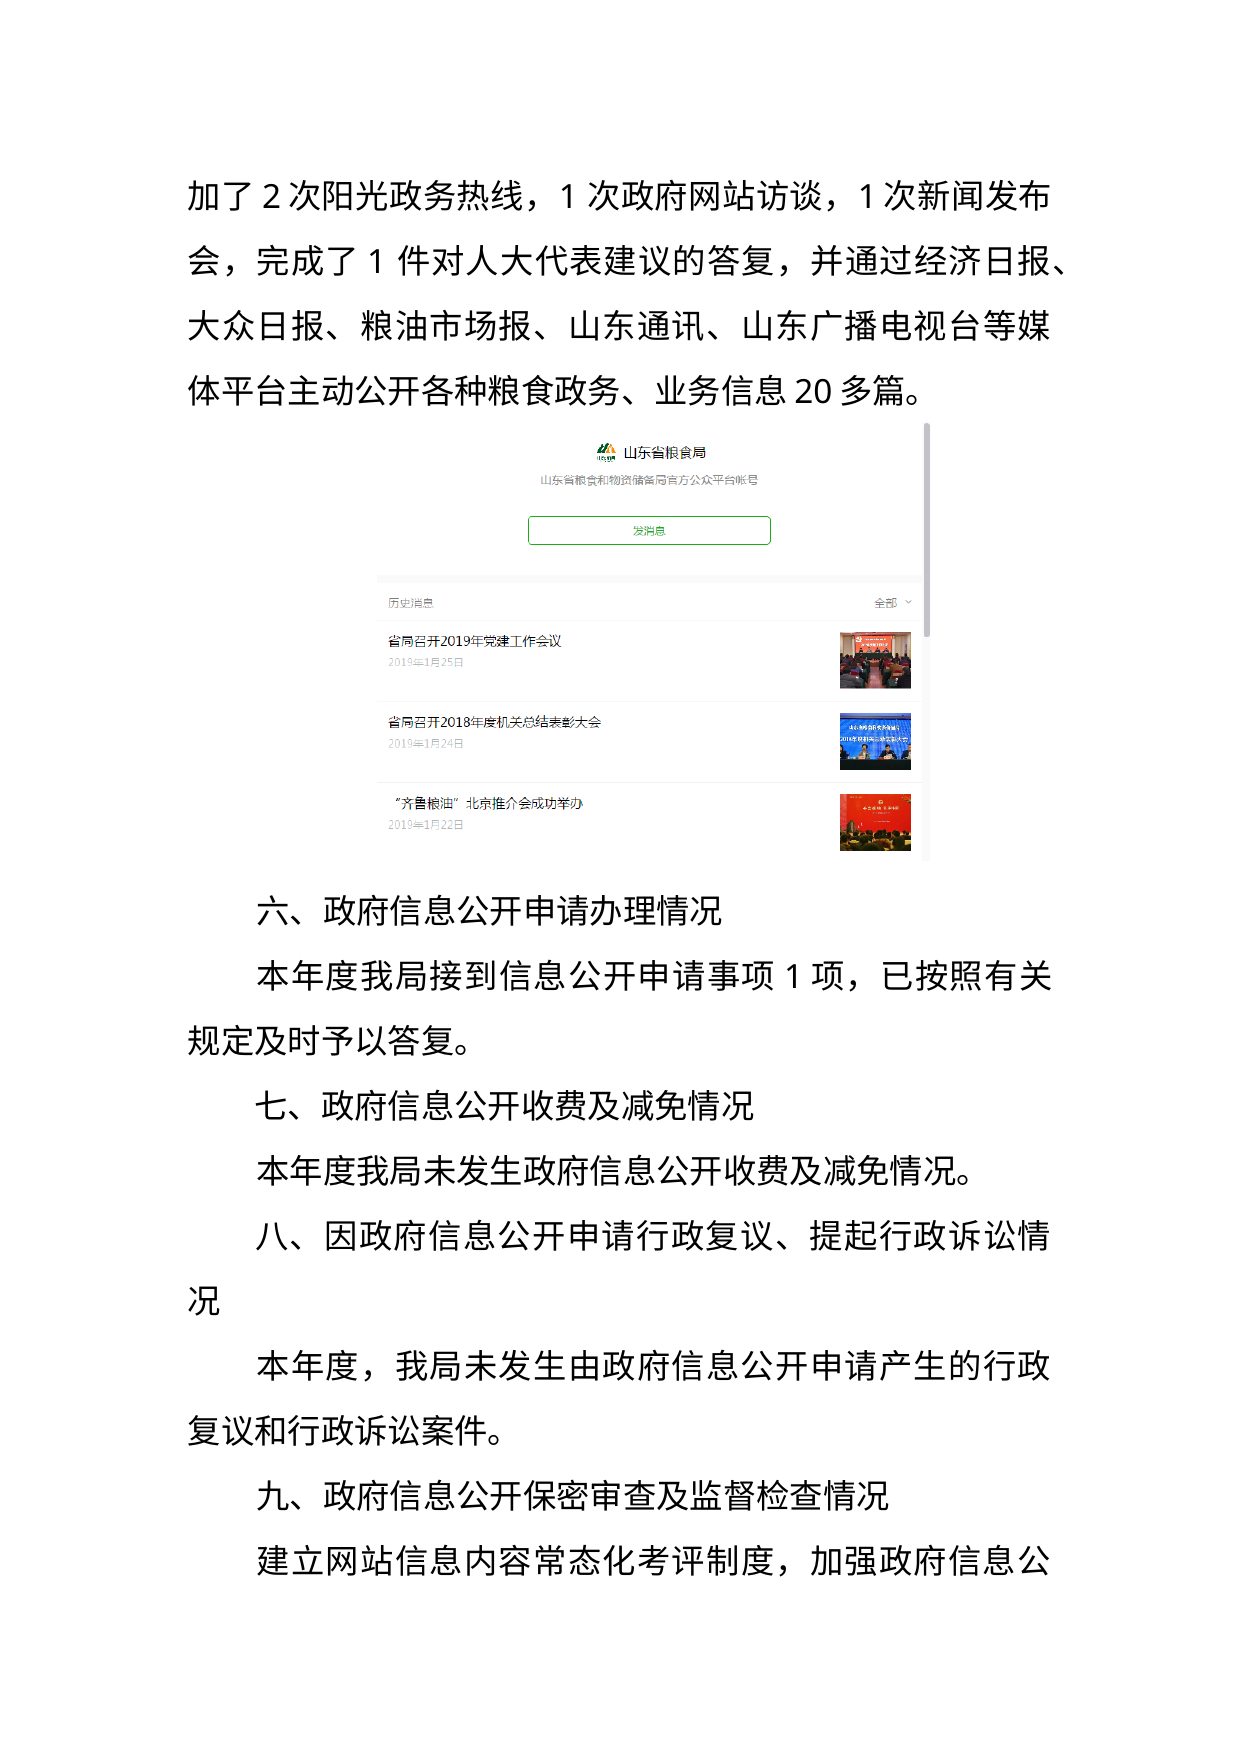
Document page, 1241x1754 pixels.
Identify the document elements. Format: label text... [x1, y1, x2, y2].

picture [377, 422, 931, 861]
text 七、政府信息公开收费及减免情况 [187, 1072, 1053, 1137]
text 本年度我局未发生政府信息公开收费及减免情况。 [187, 1137, 1053, 1202]
text 本年度我局接到信息公开申请事项1项，已按照有关规定及时予以答复。 [187, 942, 1053, 1072]
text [187, 162, 1053, 422]
text 六、政府信息公开申请办理情况 [187, 877, 1053, 942]
text 九、政府信息公开保密审查及监督检查情况 [187, 1462, 1053, 1527]
text 本年度，我局未发生由政府信息公开申请产生的行政复议和行政诉讼案件。 [187, 1332, 1053, 1462]
text 八、因政府信息公开申请行政复议、提起行政诉讼情况 [187, 1202, 1053, 1332]
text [187, 1527, 1053, 1592]
